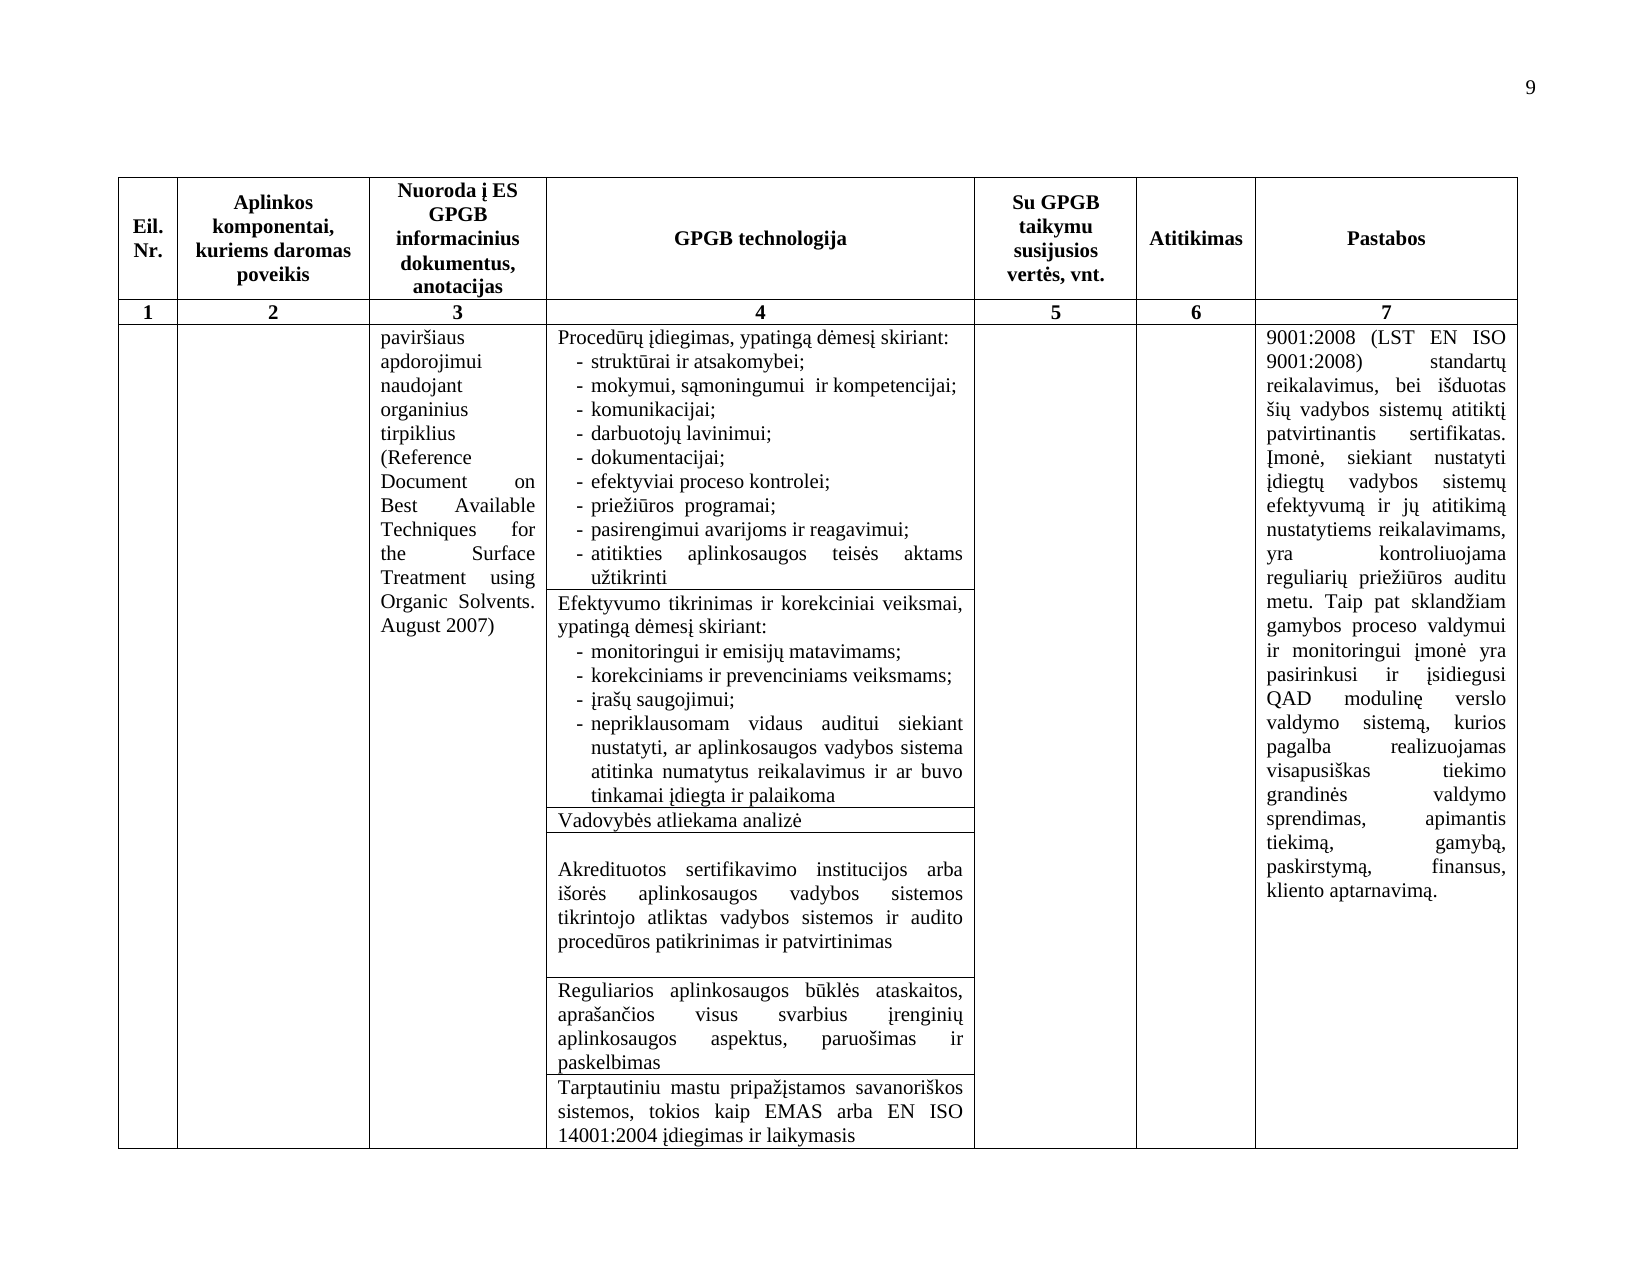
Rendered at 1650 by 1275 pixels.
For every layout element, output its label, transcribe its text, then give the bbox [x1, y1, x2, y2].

table_header Nuoroda į ES GPGB informacinius dokumentus, anotacijas [370, 178, 546, 298]
table_cell 3 [370, 300, 546, 324]
table_cell Akredituotos sertifikavimo institucijos arba išorės aplinkosaugos vadybos sistemos tikrintojo atliktas vadybos sistemos ir audito procedūros patikrinimas ir patvirtinimas [547, 833, 974, 977]
table_cell Procedūrų įdiegimas, ypatingą dėmesį skiriant: struktūrai ir atsakomybei; mokymui, sąmoningumui ir kompetencijai; komunikacijai; darbuotojų lavinimui; dokumentacijai; efektyviai proceso kontrolei; priežiūros programai; pasirengimui avarijoms ir reagavimui; atitikties aplinkosaugos teisės aktams užtikrinti [547, 325, 974, 589]
table_cell Vadovybės atliekama analizė [547, 808, 974, 832]
table_cell 6 [1137, 300, 1255, 324]
table_header Pastabos [1256, 178, 1517, 298]
table_cell 5 [975, 300, 1136, 324]
table_header Aplinkos komponentai, kuriems daromas poveikis [178, 178, 369, 298]
table_header Atitikimas [1137, 178, 1255, 298]
table_cell 1 [119, 300, 177, 324]
table_cell Reguliarios aplinkosaugos būklės ataskaitos, aprašančios visus svarbius įrenginių aplinkosaugos aspektus, paruošimas ir paskelbimas [547, 978, 974, 1074]
table_cell 7 [1256, 300, 1517, 324]
table_header Su GPGB taikymu susijusios vertės, vnt. [975, 178, 1136, 298]
table_cell Tarptautiniu mastu pripažįstamos savanoriškos sistemos, tokios kaip EMAS arba EN ISO 14001:2004 įdiegimas ir laikymasis [547, 1075, 974, 1147]
table_header GPGB technologija [547, 178, 974, 298]
table_header Eil. Nr. [119, 178, 177, 298]
table_cell 2 [178, 300, 369, 324]
table_cell Efektyvumo tikrinimas ir korekciniai veiksmai, ypatingą dėmesį skiriant: monitoringui ir emisijų matavimams; korekciniams ir prevenciniams veiksmams; įrašų saugojimui; nepriklausomam vidaus auditui siekiant nustatyti, ar aplinkosaugos vadybos sistema atitinka numatytus reikalavimus ir ar buvo tinkamai įdiegta ir palaikoma [547, 590, 974, 807]
table_cell 4 [547, 300, 974, 324]
